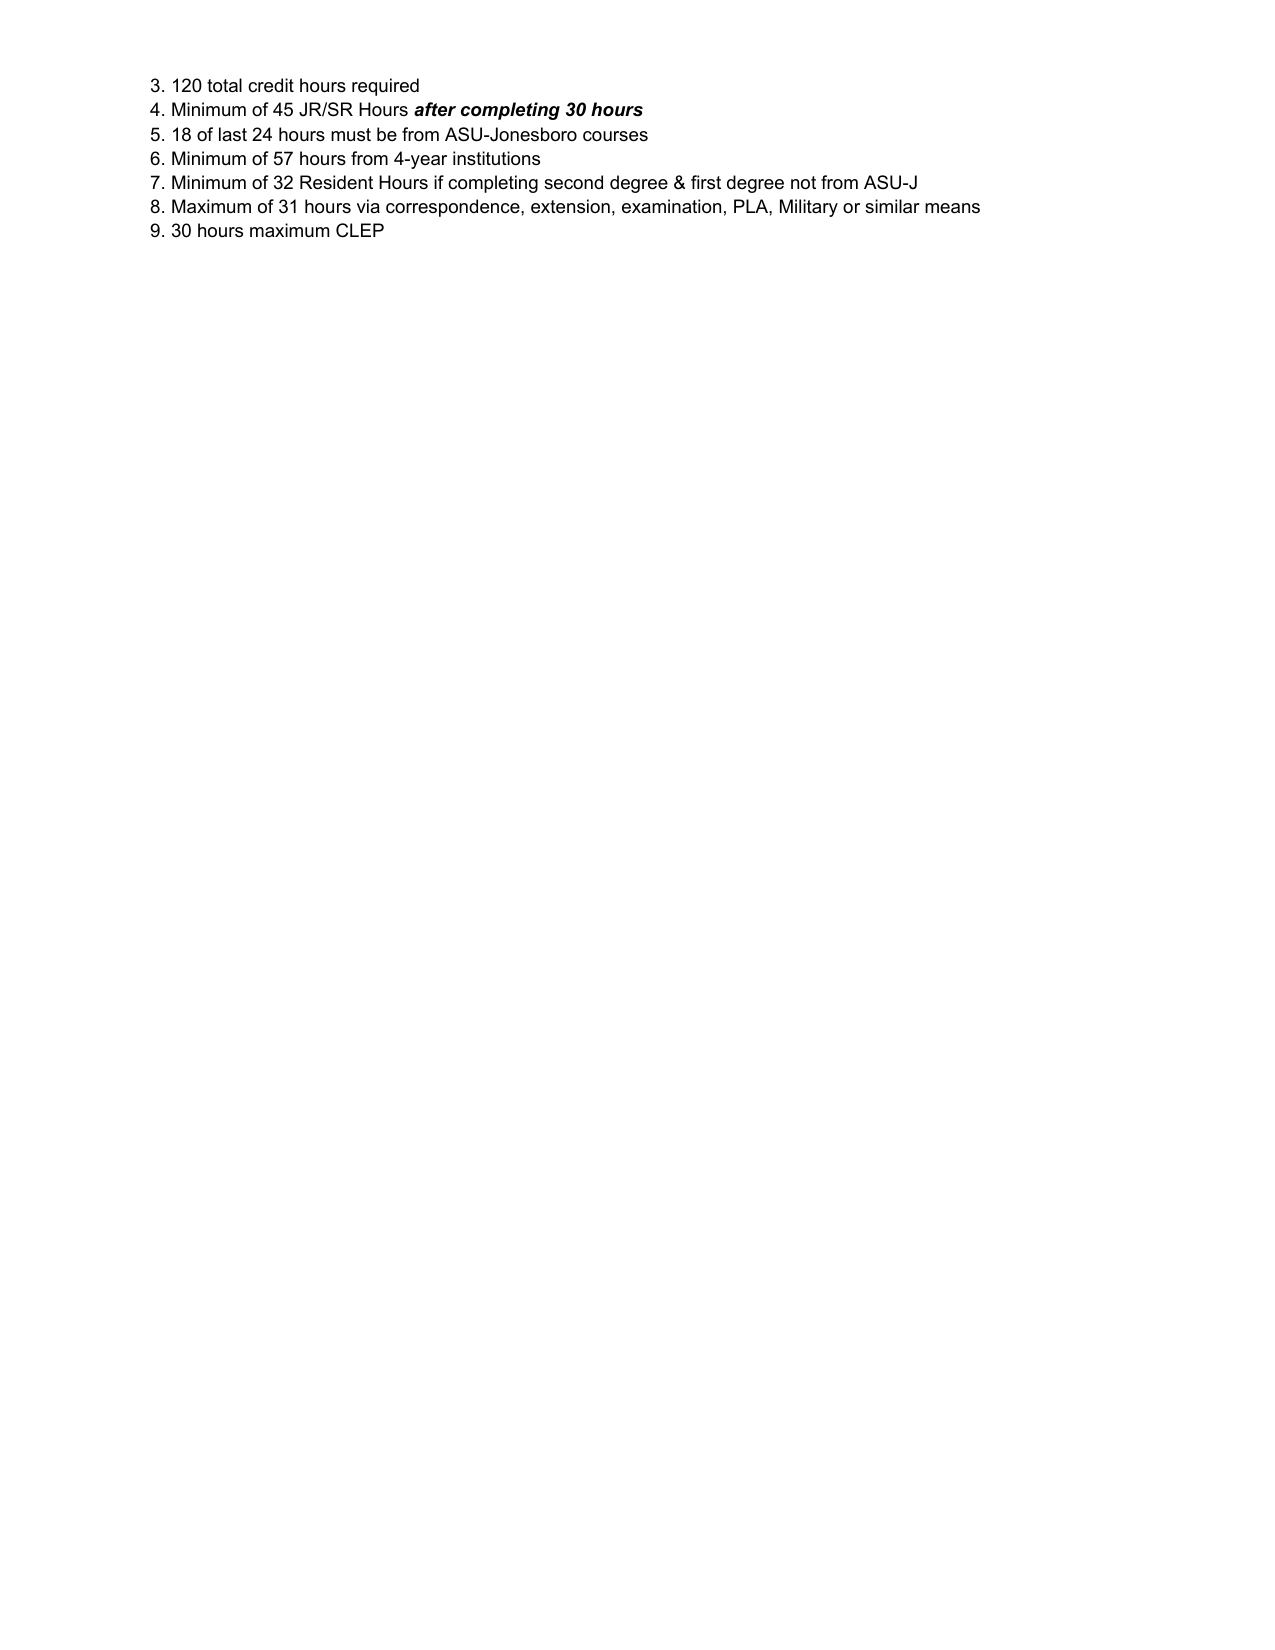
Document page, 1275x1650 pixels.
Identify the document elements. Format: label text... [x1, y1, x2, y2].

text 6. Minimum of 57 hours from 4-year institutions [150, 147, 1050, 169]
text 4. Minimum of 45 JR/SR Hours after completing 30 hours [150, 99, 1050, 121]
text 9. 30 hours maximum CLEP [150, 220, 1050, 242]
text 5. 18 of last 24 hours must be from ASU-Jonesboro courses [150, 123, 1050, 145]
text 7. Minimum of 32 Resident Hours if completing second degree & first degree not from ASU-J [150, 172, 1050, 193]
text 3. 120 total credit hours required [150, 75, 1050, 97]
text 8. Maximum of 31 hours via correspondence, extension, examination, PLA, Military or similar means [150, 196, 1050, 217]
